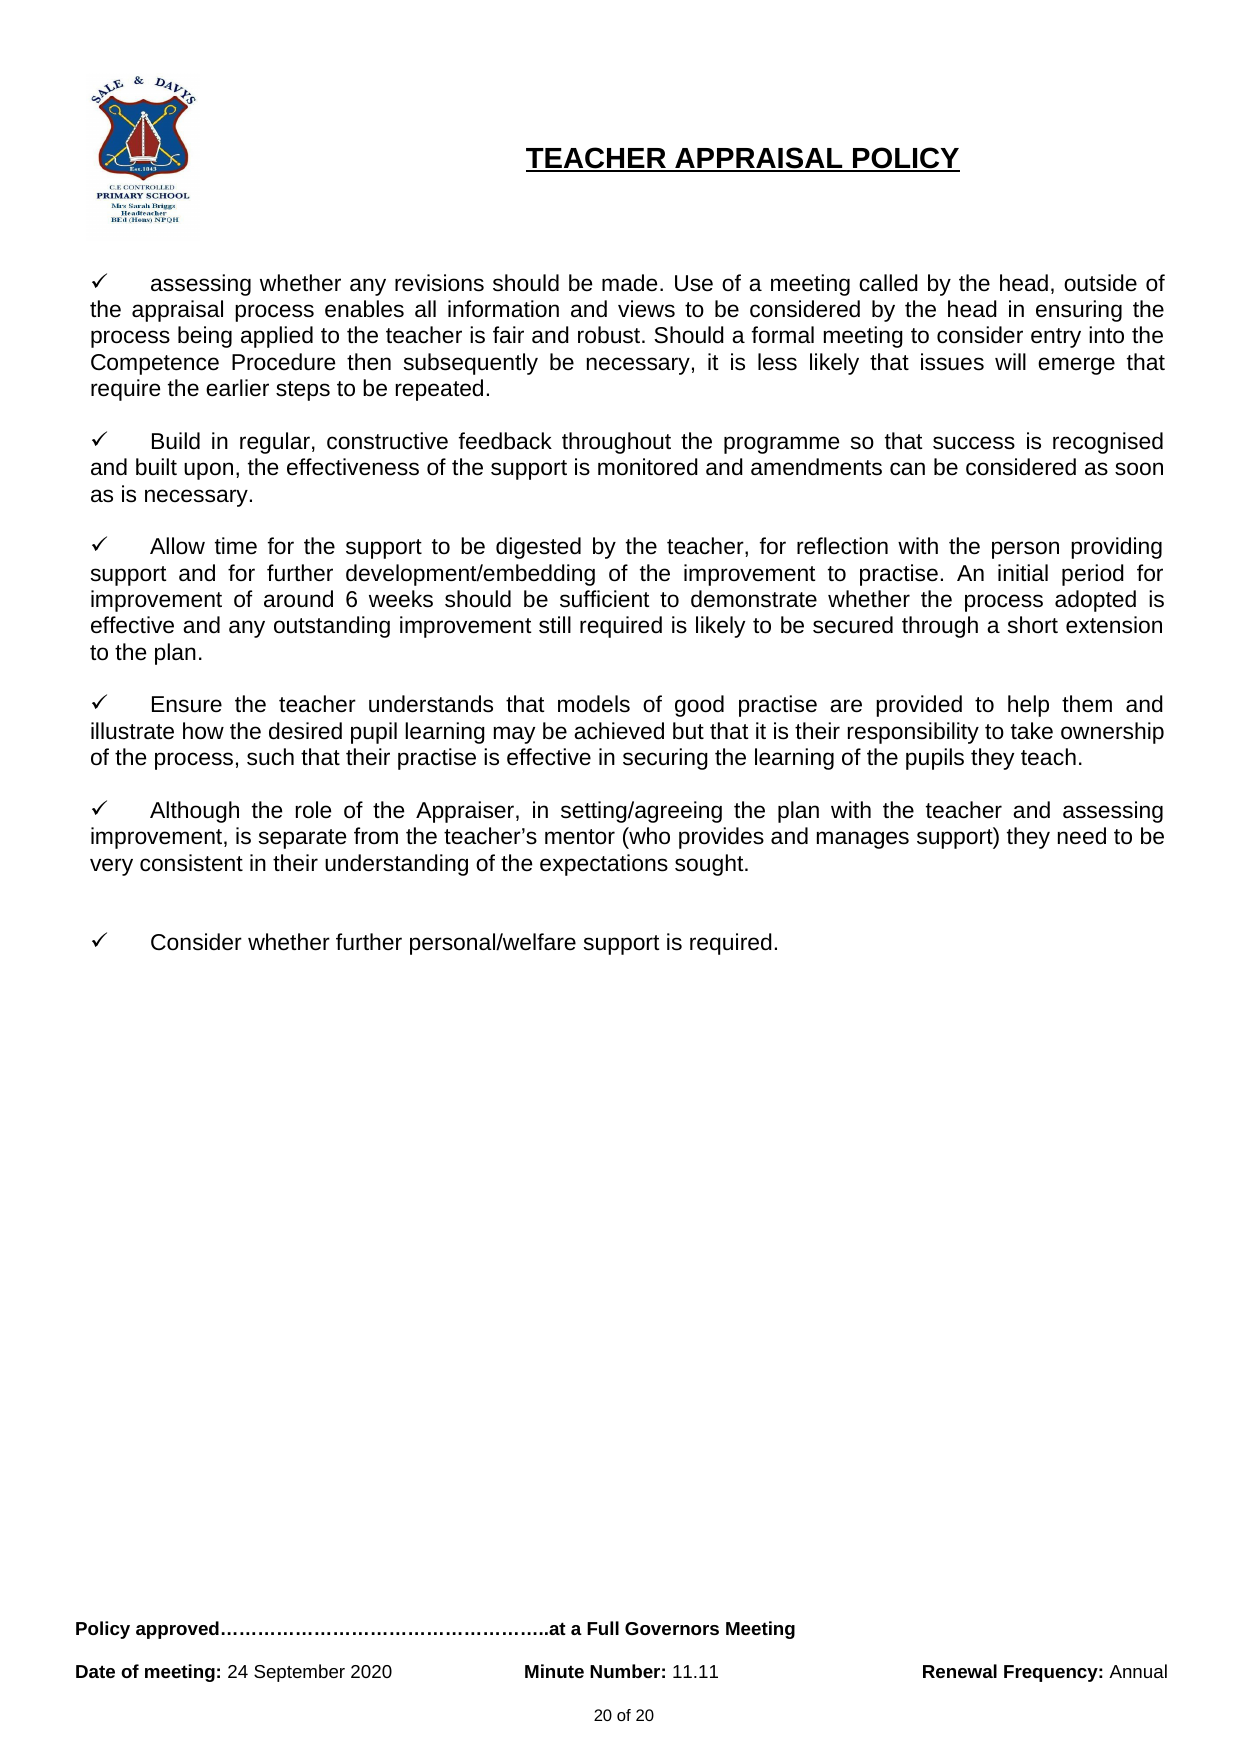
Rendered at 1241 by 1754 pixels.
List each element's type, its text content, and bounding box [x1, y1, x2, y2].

list Allow time for the support to be digested by the teacher, for reflection with the person providing support and for further development/embedding of the improvement to practise. An initial period for improvement of around 6 weeks should be sufficient to demonstrate whether the process adopted is effective and any outstanding improvement still required is likely to be secured through a short extension to the plan. [90, 533, 1165, 665]
list Consider whether further personal/welfare support is required. [90, 929, 1165, 955]
list Build in regular, constructive feedback throughout the programme so that success is recognised and built upon, the effectiveness of the support is monitored and amendments can be considered as soon as is necessary. [90, 428, 1165, 507]
list assessing whether any revisions should be made. Use of a meeting called by the head, outside of the appraisal process enables all information and views to be considered by the head in ensuring the process being applied to the teacher is fair and robust. Should a formal meeting to consider entry into the Competence Procedure then subsequently be necessary, it is less likely that issues will emerge that require the earlier steps to be repeated. [90, 270, 1165, 402]
list Although the role of the Appraiser, in setting/agreeing the plan with the teacher and assessing improvement, is separate from the teacher’s mentor (who provides and manages support) they need to be very consistent in their understanding of the expectations sought. [90, 797, 1165, 876]
picture [86, 73, 201, 241]
list Ensure the teacher understands that models of good practise are provided to help them and illustrate how the desired pupil learning may be achieved but that it is their responsibility to take ownership of the process, such that their practise is effective in securing the learning of the pupils they teach. [90, 691, 1165, 771]
